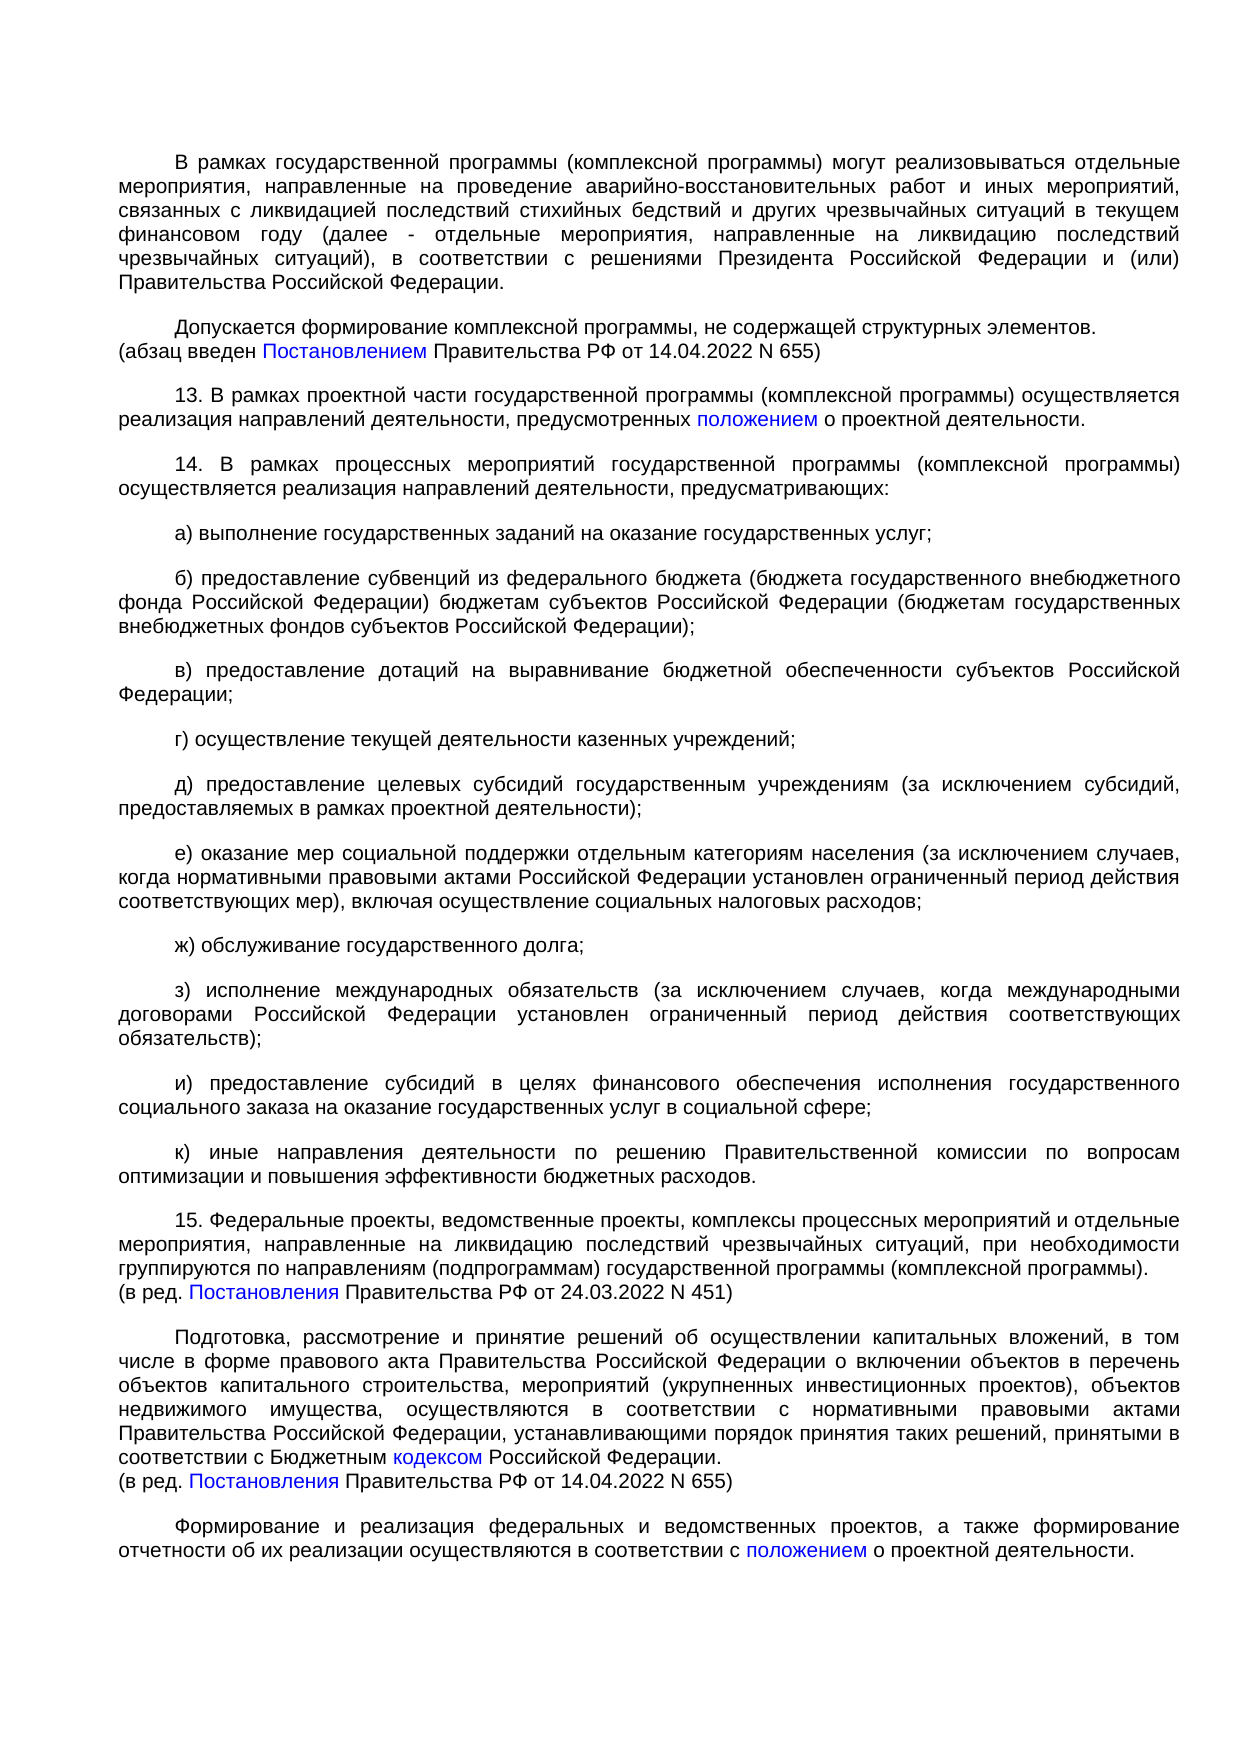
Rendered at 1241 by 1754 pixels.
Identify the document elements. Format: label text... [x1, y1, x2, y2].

text г) осуществление текущей деятельности казенных учреждений; [118, 727, 1181, 751]
text в) предоставление дотаций на выравнивание бюджетной обеспеченности субъектов Российской Федерации; [118, 658, 1181, 706]
text Допускается формирование комплексной программы, не содержащей структурных элементов. [118, 314, 1181, 338]
text 13. В рамках проектной части государственной программы (комплексной программы) осуществляется реализация направлений деятельности, предусмотренных положением о проектной деятельности. [118, 383, 1181, 431]
text 15. Федеральные проекты, ведомственные проекты, комплексы процессных мероприятий и отдельные мероприятия, направленные на ликвидацию последствий чрезвычайных ситуаций, при необходимости группируются по направлениям (подпрограммам) государственной программы (комплексной программы). [118, 1208, 1181, 1280]
text з) исполнение международных обязательств (за исключением случаев, когда международными договорами Российской Федерации установлен ограниченный период действия соответствующих обязательств); [118, 978, 1181, 1050]
text ж) обслуживание государственного долга; [118, 933, 1181, 957]
text (в ред. Постановления Правительства РФ от 14.04.2022 N 655) [118, 1469, 1181, 1493]
text 14. В рамках процессных мероприятий государственной программы (комплексной программы) осуществляется реализация направлений деятельности, предусматривающих: [118, 452, 1181, 500]
text б) предоставление субвенций из федерального бюджета (бюджета государственного внебюджетного фонда Российской Федерации) бюджетам субъектов Российской Федерации (бюджетам государственных внебюджетных фондов субъектов Российской Федерации); [118, 566, 1181, 637]
text к) иные направления деятельности по решению Правительственной комиссии по вопросам оптимизации и повышения эффективности бюджетных расходов. [118, 1139, 1181, 1187]
text Подготовка, рассмотрение и принятие решений об осуществлении капитальных вложений, в том числе в форме правового акта Правительства Российской Федерации о включении объектов в перечень объектов капитального строительства, мероприятий (укрупненных инвестиционных проектов), объектов недвижимого имущества, осуществляются в соответствии с нормативными правовыми актами Правительства Российской Федерации, устанавливающими порядок принятия таких решений, принятыми в соответствии с Бюджетным кодексом Российской Федерации. [118, 1325, 1181, 1469]
text (абзац введен Постановлением Правительства РФ от 14.04.2022 N 655) [118, 338, 1181, 362]
text Формирование и реализация федеральных и ведомственных проектов, а также формирование отчетности об их реализации осуществляются в соответствии с положением о проектной деятельности. [118, 1513, 1181, 1561]
text и) предоставление субсидий в целях финансового обеспечения исполнения государственного социального заказа на оказание государственных услуг в социальной сфере; [118, 1071, 1181, 1119]
text д) предоставление целевых субсидий государственным учреждениям (за исключением субсидий, предоставляемых в рамках проектной деятельности); [118, 772, 1181, 820]
text е) оказание мер социальной поддержки отдельным категориям населения (за исключением случаев, когда нормативными правовыми актами Российской Федерации установлен ограниченный период действия соответствующих мер), включая осуществление социальных налоговых расходов; [118, 841, 1181, 912]
text В рамках государственной программы (комплексной программы) могут реализовываться отдельные мероприятия, направленные на проведение аварийно-восстановительных работ и иных мероприятий, связанных с ликвидацией последствий стихийных бедствий и других чрезвычайных ситуаций в текущем финансовом году (далее - отдельные мероприятия, направленные на ликвидацию последствий чрезвычайных ситуаций), в соответствии с решениями Президента Российской Федерации и (или) Правительства Российской Федерации. [118, 150, 1181, 294]
text (в ред. Постановления Правительства РФ от 24.03.2022 N 451) [118, 1280, 1181, 1304]
text а) выполнение государственных заданий на оказание государственных услуг; [118, 521, 1181, 545]
